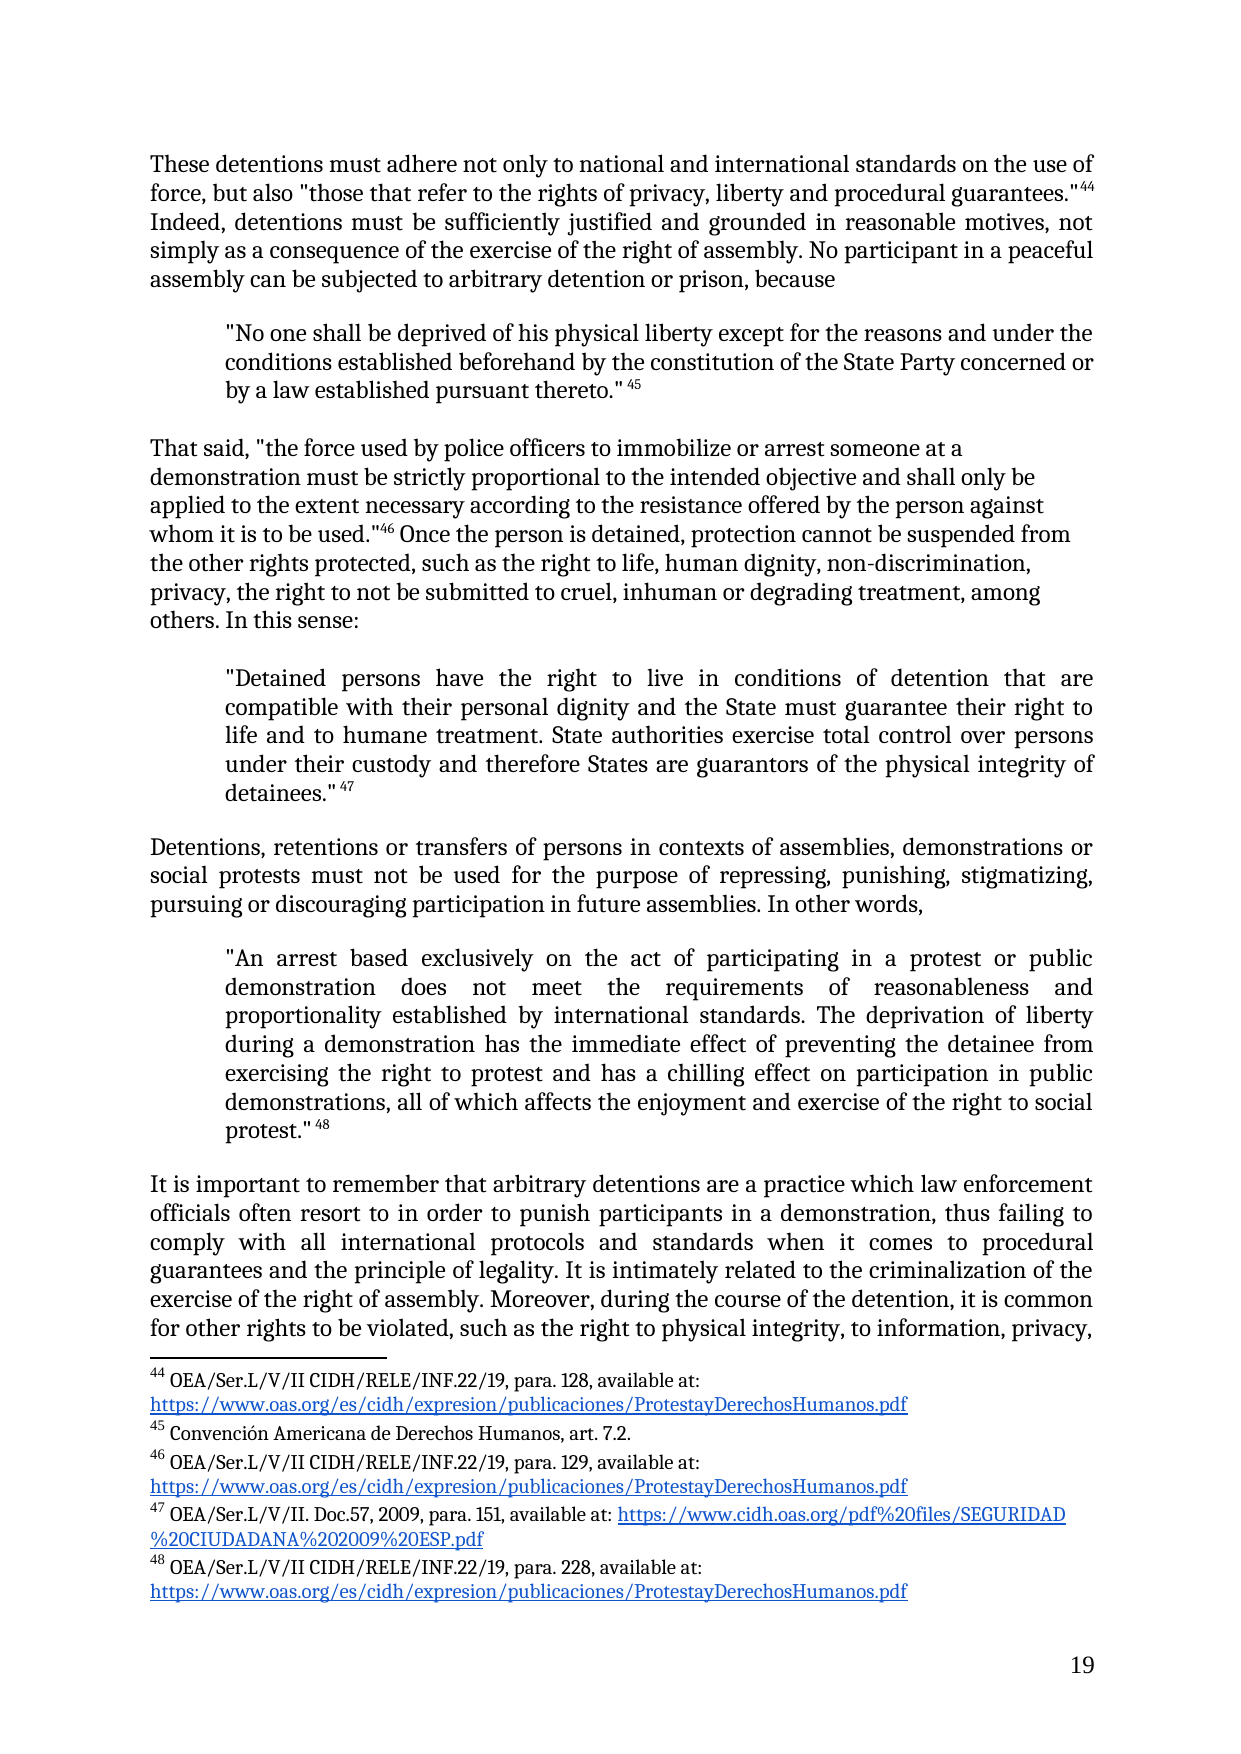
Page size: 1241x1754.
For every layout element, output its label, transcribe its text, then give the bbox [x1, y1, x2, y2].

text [150, 1170, 1094, 1342]
text That said, "the force used by police officers to immobilize or arrest someone at a demonstration must be strictly proportional to the intended objective and shall only be applied to the extent necessary according to the resistance offered by the person against whom it is to be used." Once the person is detained, protection cannot be suspended from the other rights protected, such as the right to life, human dignity, non-discrimination, privacy, the right to not be submitted to cruel, inhuman or degrading treatment, among others. In this sense: [150, 434, 1094, 635]
text These detentions must adhere not only to national and international standards on the use of force, but also "those that refer to the rights of privacy, liberty and procedural guarantees." Indeed, detentions must be sufficiently justified and grounded in reasonable motives, not simply as a consequence of the exercise of the right of assembly. No participant in a peaceful assembly can be subjected to arbitrary detention or prison, because [150, 150, 1094, 294]
text "An arrest based exclusively on the act of participating in a protest or public demonstration does not meet the requirements of reasonableness and proportionality established by international standards. The deprivation of liberty during a demonstration has the immediate effect of preventing the detainee from exercising the right to protest and has a chilling effect on participation in public demonstrations, all of which affects the enjoyment and exercise of the right to social protest." [225, 944, 1094, 1145]
text "Detained persons have the right to live in conditions of detention that are compatible with their personal dignity and the State must guarantee their right to life and to humane treatment. State authorities exercise total control over persons under their custody and therefore States are guarantors of the physical integrity of detainees." [225, 664, 1094, 807]
text Detentions, retentions or transfers of persons in contexts of assemblies, demonstrations or social protests must not be used for the purpose of repressing, punishing, stigmatizing, pursuing or discouraging participation in future assemblies. In other words, [150, 832, 1094, 919]
text "No one shall be deprived of his physical liberty except for the reasons and under the conditions established beforehand by the constitution of the State Party concerned or by a law established pursuant thereto." [225, 319, 1094, 405]
